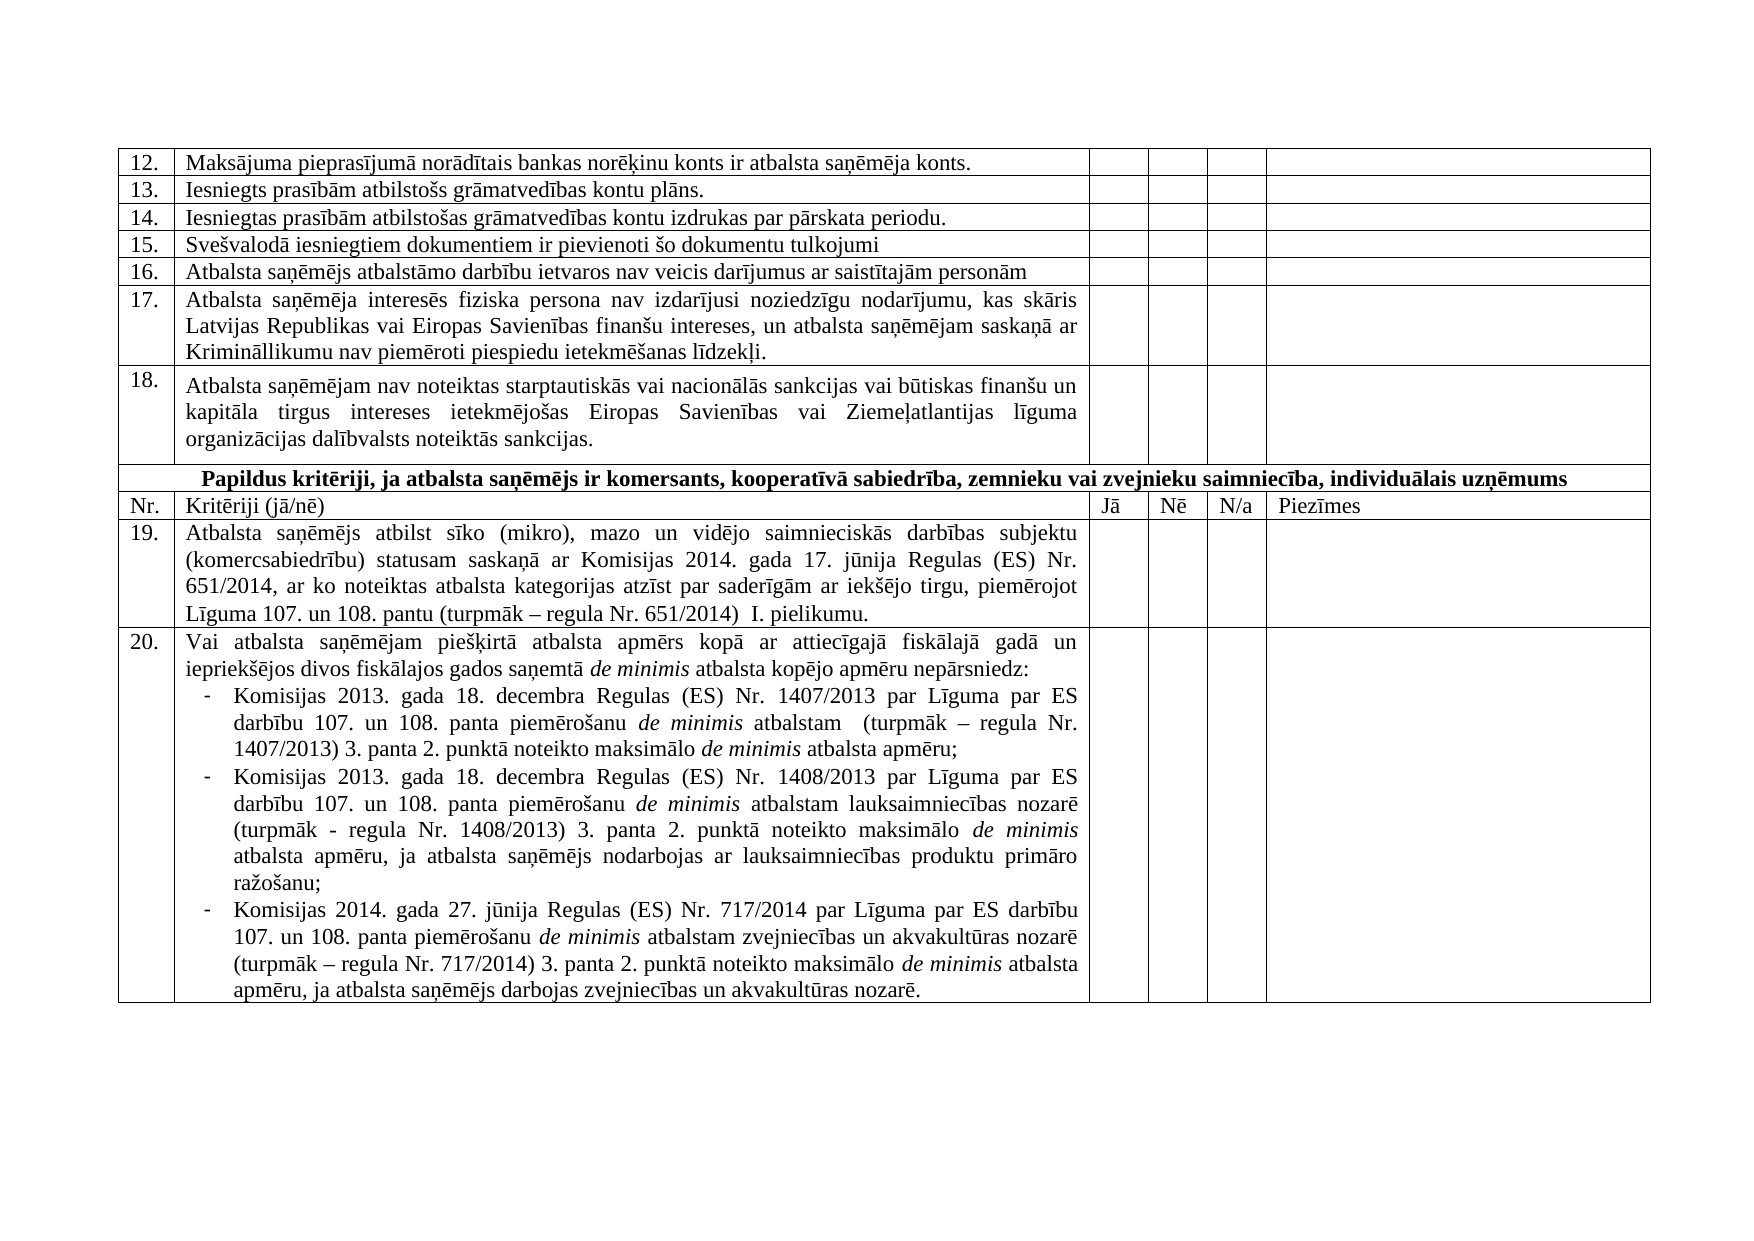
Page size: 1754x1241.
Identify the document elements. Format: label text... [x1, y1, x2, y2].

table_cell [1090, 149, 1148, 175]
table_cell [1208, 176, 1266, 202]
table_cell Svešvalodā iesniegtiem dokumentiem ir pievienoti šo dokumentu tulkojumi [175, 231, 1089, 257]
table_cell [1267, 149, 1650, 175]
table_cell [1267, 628, 1650, 1002]
table_cell [1267, 258, 1650, 285]
table_cell [1149, 258, 1207, 285]
table_cell [1267, 520, 1650, 627]
table_cell [1090, 628, 1148, 1002]
table_cell [1267, 204, 1650, 230]
table_cell [1149, 176, 1207, 202]
table_cell [1090, 366, 1148, 464]
table_cell Nē [1149, 492, 1207, 518]
table_cell Nr. [119, 492, 174, 518]
table_cell [1267, 176, 1650, 202]
table_cell Kritēriji (jā/nē) [175, 492, 1089, 518]
table_cell Maksājuma pieprasījumā norādītais bankas norēķinu konts ir atbalsta saņēmēja konts. [175, 149, 1089, 175]
table_cell 16. [119, 258, 174, 285]
table_cell [1090, 286, 1148, 365]
table_cell Atbalsta saņēmēja interesēs fiziska persona nav izdarījusi noziedzīgu nodarījumu, kas skāris Latvijas Republikas vai Eiropas Savienības finanšu intereses, un atbalsta saņēmējam saskaņā ar Krimināllikumu nav piemēroti piespiedu ietekmēšanas līdzekļi. [175, 286, 1089, 365]
table_cell Atbalsta saņēmējam nav noteiktas starptautiskās vai nacionālās sankcijas vai būtiskas finanšu un kapitāla tirgus intereses ietekmējošas Eiropas Savienības vai Ziemeļatlantijas līguma organizācijas dalībvalsts noteiktās sankcijas. [175, 366, 1089, 464]
table_cell Piezīmes [1267, 492, 1650, 518]
table_cell Jā [1090, 492, 1148, 518]
table_cell 19. [119, 520, 174, 627]
table_cell [1090, 204, 1148, 230]
table_cell [1090, 520, 1148, 627]
table_cell [1090, 176, 1148, 202]
table_cell 15. [119, 231, 174, 257]
table_cell Iesniegtas prasībām atbilstošas grāmatvedības kontu izdrukas par pārskata periodu. [175, 204, 1089, 230]
table_cell Atbalsta saņēmējs atbalstāmo darbību ietvaros nav veicis darījumus ar saistītajām personām [175, 258, 1089, 285]
table_cell [1208, 520, 1266, 627]
table_cell [1149, 520, 1207, 627]
table_cell [1208, 149, 1266, 175]
table_cell [1149, 149, 1207, 175]
table_cell [1267, 366, 1650, 464]
table_cell [1090, 231, 1148, 257]
table_cell [1267, 286, 1650, 365]
table_cell [1149, 286, 1207, 365]
table_cell N/a [1208, 492, 1266, 518]
table_cell 17. [119, 286, 174, 365]
table_cell 13. [119, 176, 174, 202]
table_cell Vai atbalsta saņēmējam piešķirtā atbalsta apmērs kopā ar attiecīgajā fiskālajā gadā un iepriekšējos divos fiskālajos gados saņemtā de minimis atbalsta kopējo apmēru nepārsniedz: Komisijas 2013. gada 18. decembra Regulas (ES) Nr. 1407/2013 par Līguma par ES darbību 107. un 108. panta piemērošanu de minimis atbalstam (turpmāk – regula Nr. 1407/2013) 3. panta 2. punktā noteikto maksimālo de minimis atbalsta apmēru; Komisijas 2013. gada 18. decembra Regulas (ES) Nr. 1408/2013 par Līguma par ES darbību 107. un 108. panta piemērošanu de minimis atbalstam lauksaimniecības nozarē (turpmāk - regula Nr. 1408/2013) 3. panta 2. punktā noteikto maksimālo de minimis atbalsta apmēru, ja atbalsta saņēmējs nodarbojas ar lauksaimniecības produktu primāro ražošanu; Komisijas 2014. gada 27. jūnija Regulas (ES) Nr. 717/2014 par Līguma par ES darbību 107. un 108. panta piemērošanu de minimis atbalstam zvejniecības un akvakultūras nozarē (turpmāk – regula Nr. 717/2014) 3. panta 2. punktā noteikto maksimālo de minimis atbalsta apmēru, ja atbalsta saņēmējs darbojas zvejniecības un akvakultūras nozarē. [175, 628, 1089, 1002]
table_cell [1208, 628, 1266, 1002]
table_cell 20. [119, 628, 174, 1002]
table_cell [1149, 231, 1207, 257]
table_cell 14. [119, 204, 174, 230]
table_cell [1267, 231, 1650, 257]
table_cell [1208, 231, 1266, 257]
table_cell Papildus kritēriji, ja atbalsta saņēmējs ir komersants, kooperatīvā sabiedrība, zemnieku vai zvejnieku saimniecība, individuālais uzņēmums [119, 465, 1650, 491]
table_cell [1208, 204, 1266, 230]
table_cell 12. [119, 149, 174, 175]
table_cell [1149, 628, 1207, 1002]
table_cell [1208, 258, 1266, 285]
table_cell [1208, 286, 1266, 365]
table_cell 18. [119, 366, 174, 464]
table_cell [1149, 204, 1207, 230]
table_cell Atbalsta saņēmējs atbilst sīko (mikro), mazo un vidējo saimnieciskās darbības subjektu (komercsabiedrību) statusam saskaņā ar Komisijas 2014. gada 17. jūnija Regulas (ES) Nr. 651/2014, ar ko noteiktas atbalsta kategorijas atzīst par saderīgām ar iekšējo tirgu, piemērojot Līguma 107. un 108. pantu (turpmāk – regula Nr. 651/2014) I. pielikumu. [175, 520, 1089, 627]
table_cell Iesniegts prasībām atbilstošs grāmatvedības kontu plāns. [175, 176, 1089, 202]
table_cell [1090, 258, 1148, 285]
table_cell [1208, 366, 1266, 464]
table_cell [1149, 366, 1207, 464]
